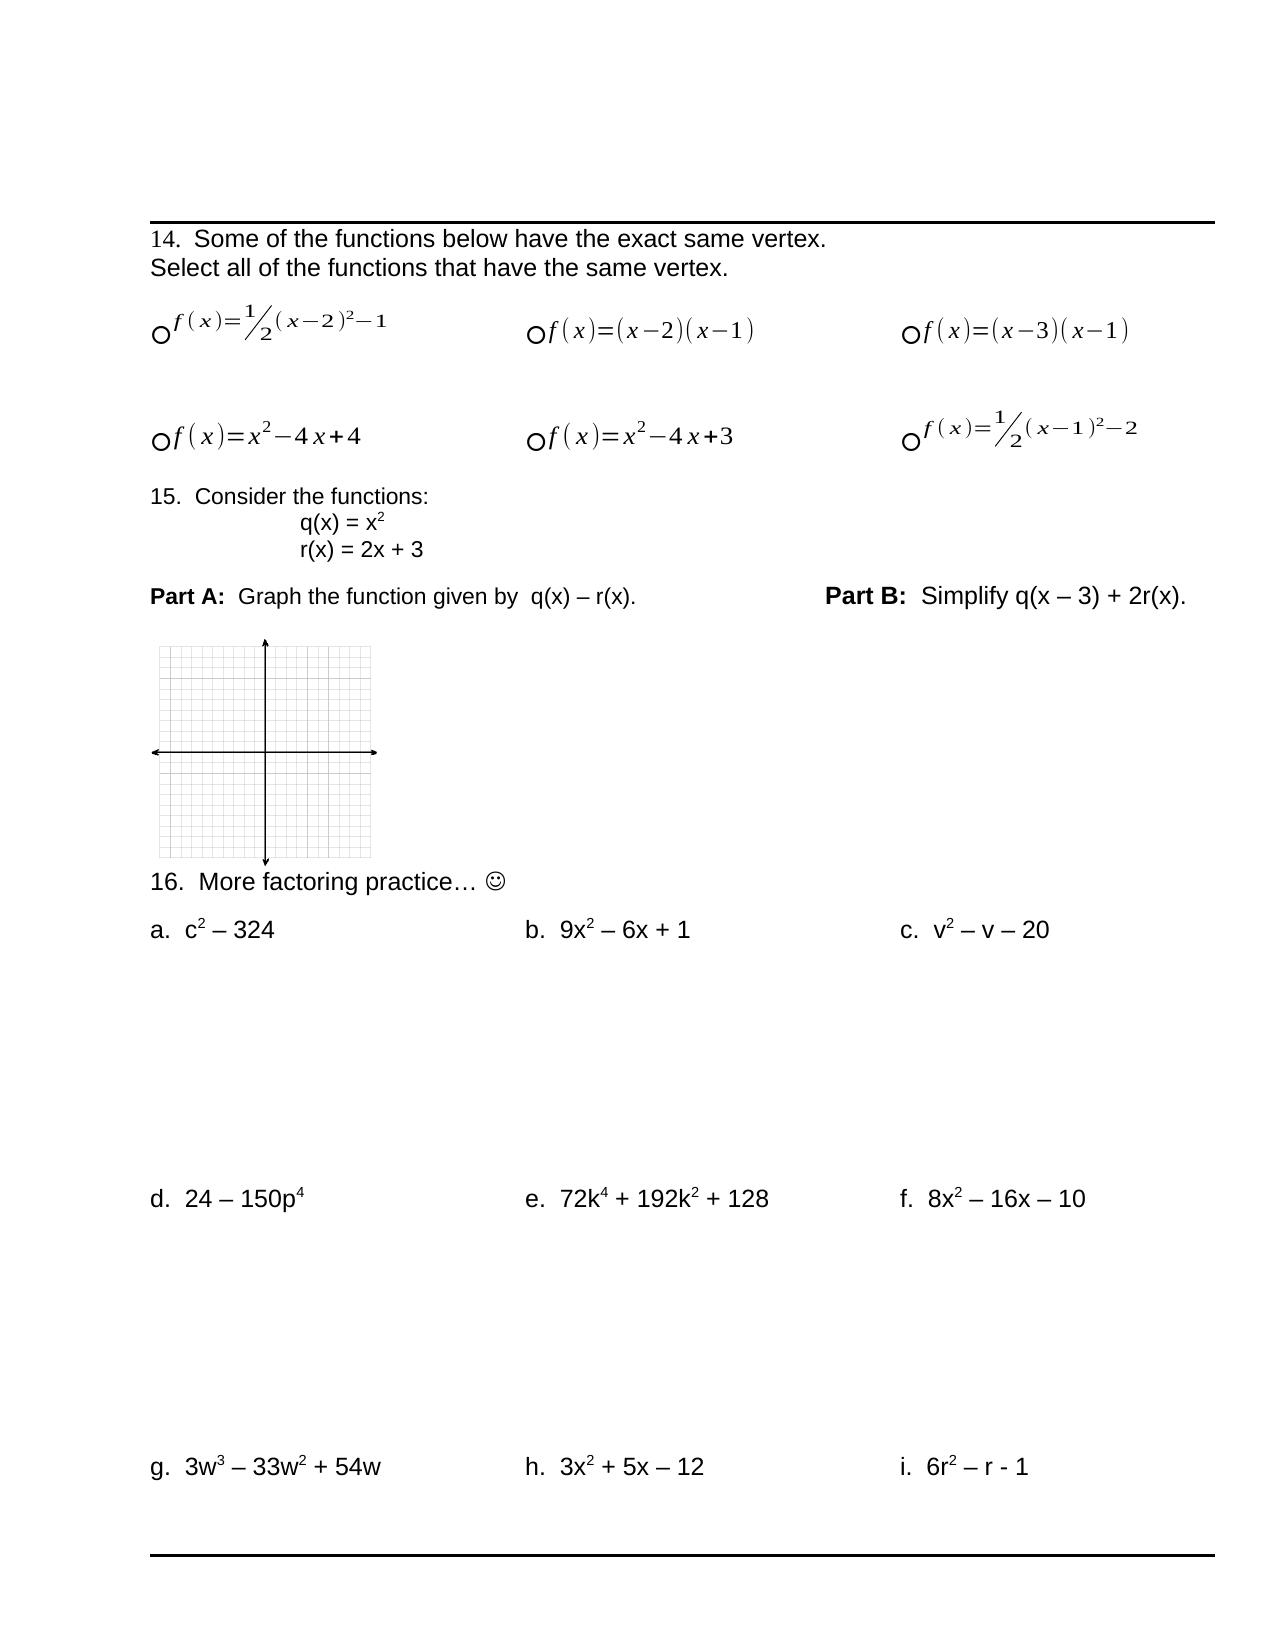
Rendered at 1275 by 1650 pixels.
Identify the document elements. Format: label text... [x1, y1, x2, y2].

text g. 3w3 – 33w2 + 54w h. 3x2 + 5x – 12 i. 6r2 – r - 1 [150, 1452, 1215, 1481]
text 14. Some of the functions below have the exact same vertex. [150, 224, 1215, 253]
text 15. Consider the functions: [150, 483, 1215, 509]
text q(x) = x2 [150, 509, 1215, 536]
text r(x) = 2x + 3 [150, 536, 1215, 562]
picture [150, 638, 379, 868]
text Part A: Graph the function given by q(x) – r(x). Part B: Simplify q(x – 3) + 2r(x). [150, 581, 1215, 639]
text a. c2 – 324 b. 9x2 – 6x + 1 c. v2 – v – 20 [150, 915, 1215, 944]
text Select all of the functions that have the same vertex. [150, 253, 1215, 282]
text 16. More factoring practice… [150, 867, 1215, 896]
text d. 24 – 150p4 e. 72k4 + 192k2 + 128 f. 8x2 – 16x – 10 [150, 1184, 1215, 1212]
